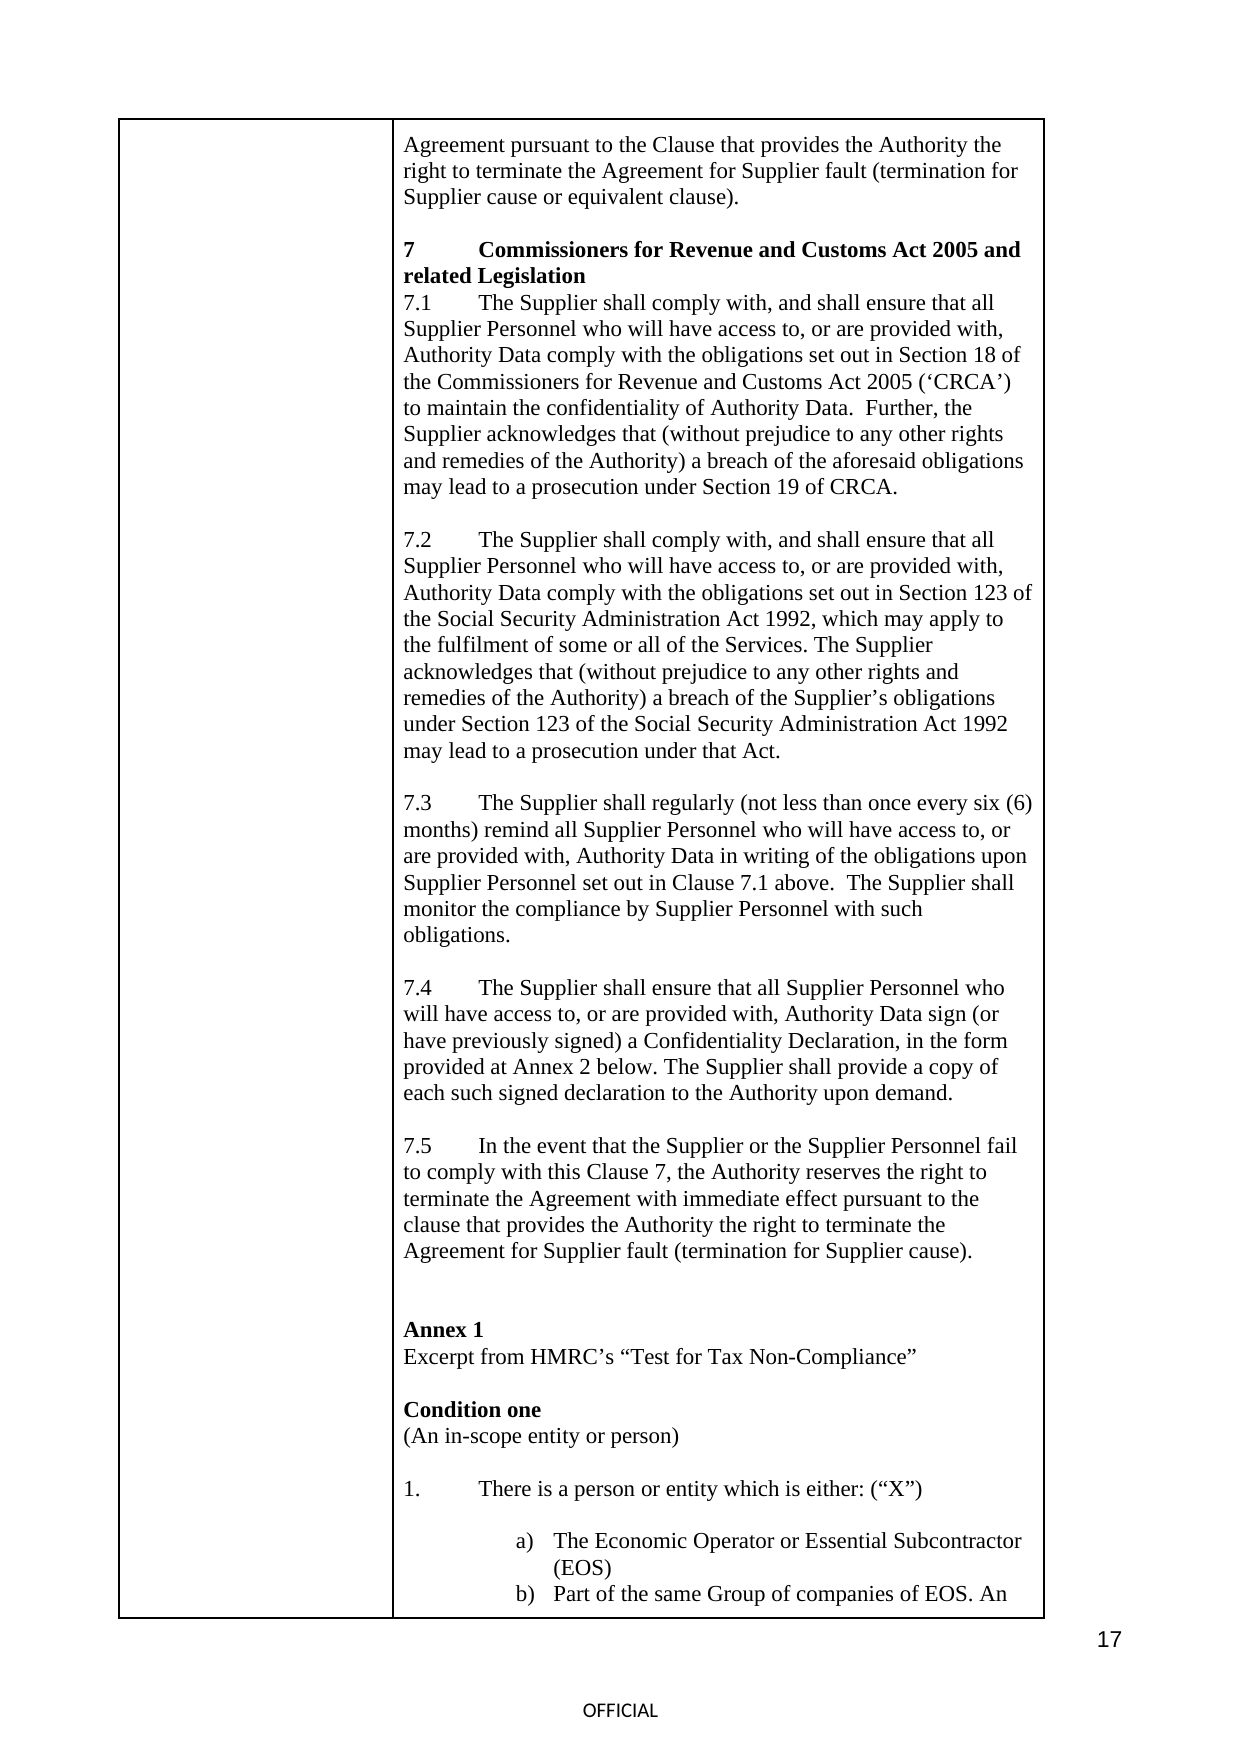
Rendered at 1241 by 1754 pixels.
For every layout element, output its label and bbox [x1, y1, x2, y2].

table_cell [120, 120, 392, 1617]
table_cell [394, 120, 1043, 1617]
